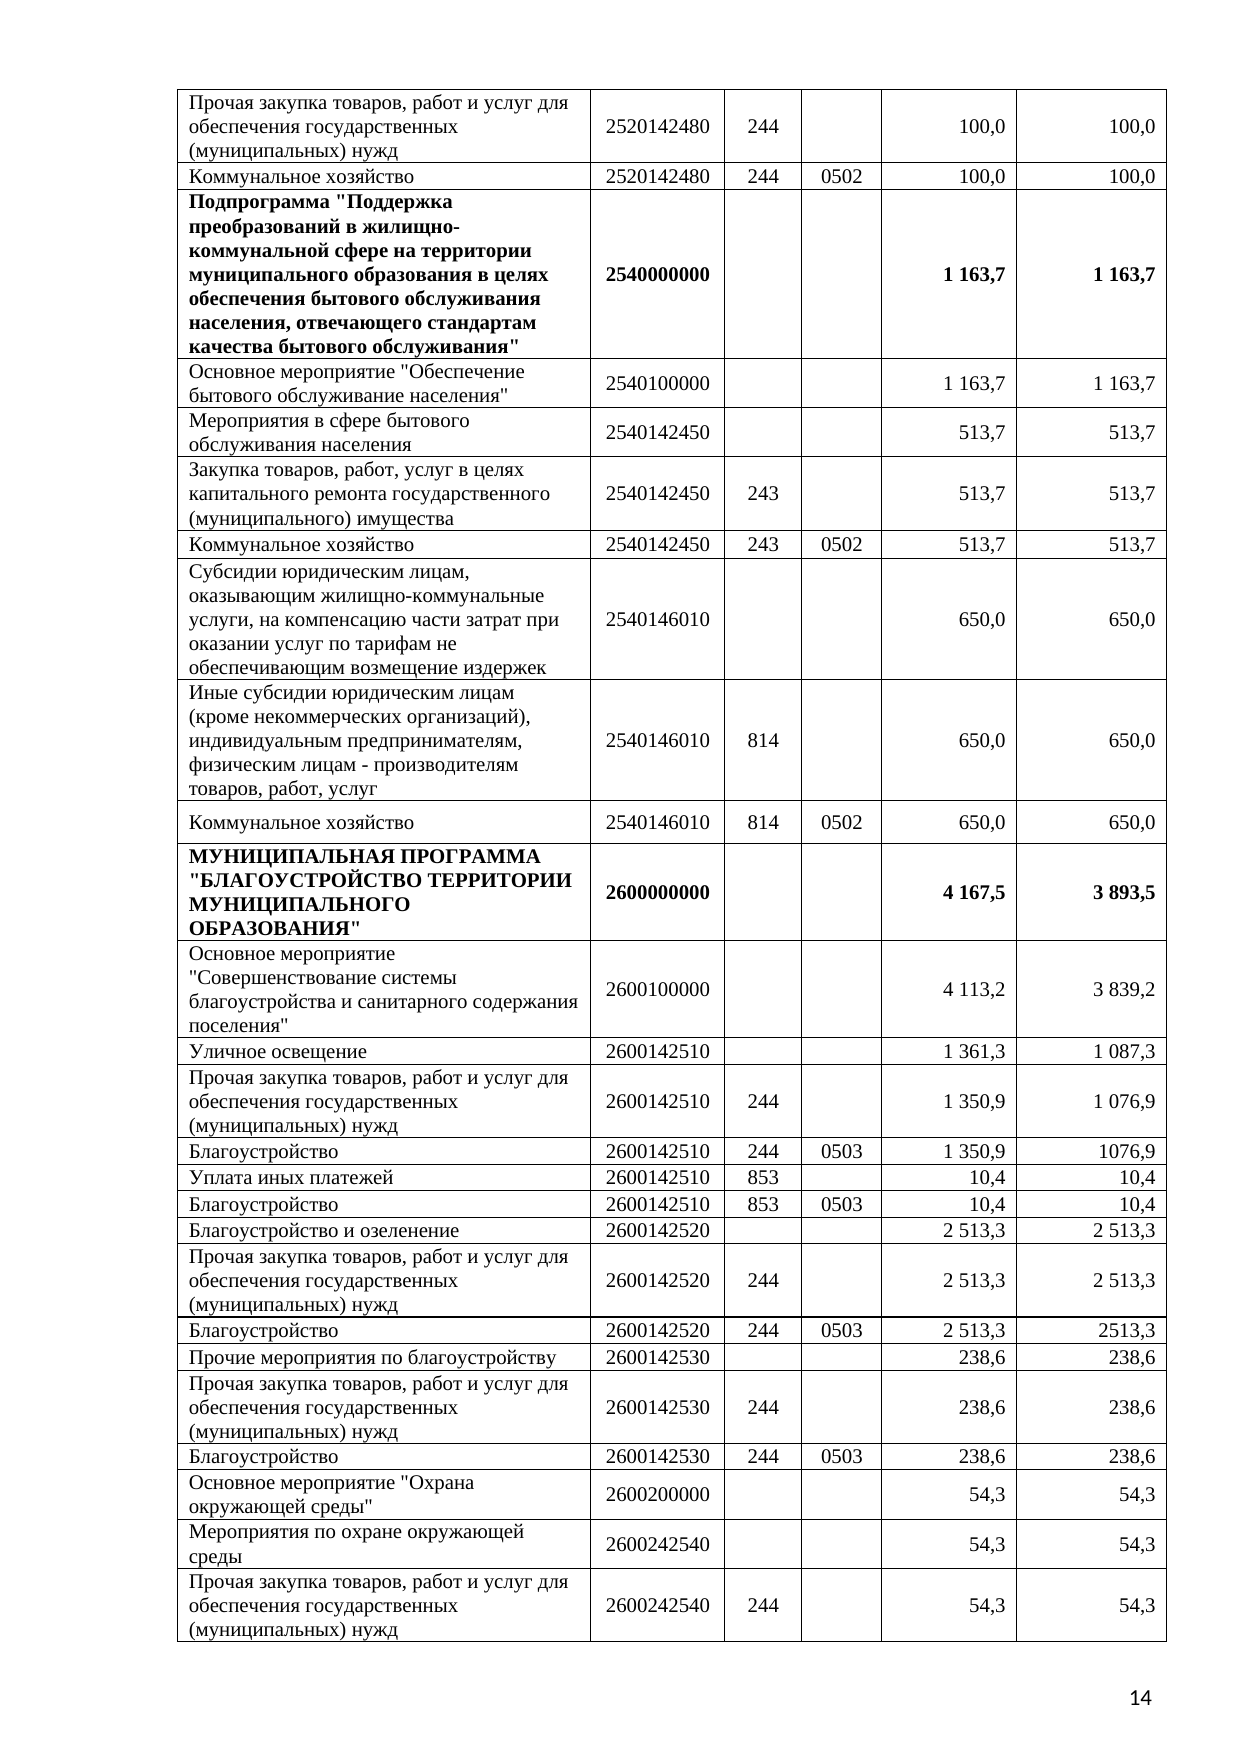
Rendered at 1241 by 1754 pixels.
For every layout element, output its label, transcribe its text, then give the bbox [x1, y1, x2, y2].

table_cell [802, 408, 881, 456]
table_cell Прочая закупка товаров, работ и услуг для обеспечения государственных (муниципальных) нужд [178, 1371, 590, 1443]
table_cell [802, 1244, 881, 1316]
table_cell 2600142520 [591, 1218, 724, 1243]
table_cell 1 076,9 [1017, 1065, 1166, 1137]
table_cell 2600000000 [591, 844, 724, 940]
table_cell 2 513,3 [882, 1318, 1016, 1343]
table_cell [802, 1371, 881, 1443]
table_cell [802, 190, 881, 358]
table_cell 54,3 [1017, 1569, 1166, 1641]
table_cell Благоустройство и озеленение [178, 1218, 590, 1243]
table_cell 2540000000 [591, 190, 724, 358]
table_cell 100,0 [882, 90, 1016, 162]
table_cell 2 513,3 [1017, 1218, 1166, 1243]
table_cell 244 [725, 1444, 801, 1469]
table_cell 238,6 [1017, 1371, 1166, 1443]
table_cell [802, 1218, 881, 1243]
table_cell 513,7 [1017, 408, 1166, 456]
table_cell 10,4 [882, 1191, 1016, 1217]
table_cell 0503 [802, 1138, 881, 1163]
table_cell 2600200000 [591, 1470, 724, 1518]
table_cell 54,3 [1017, 1470, 1166, 1518]
table_cell 243 [725, 457, 801, 529]
table_cell 2600100000 [591, 941, 724, 1037]
table_cell Уплата иных платежей [178, 1165, 590, 1190]
table_cell [802, 844, 881, 940]
table_cell 1 350,9 [882, 1138, 1016, 1163]
table_cell Благоустройство [178, 1318, 590, 1343]
table_cell Прочие мероприятия по благоустройству [178, 1344, 590, 1369]
table_cell 814 [725, 801, 801, 842]
table_cell 650,0 [882, 680, 1016, 800]
table_cell Коммунальное хозяйство [178, 163, 590, 188]
table_cell 54,3 [1017, 1520, 1166, 1568]
table_cell 2600142510 [591, 1038, 724, 1064]
table_cell 2600142510 [591, 1165, 724, 1190]
table_cell 3 839,2 [1017, 941, 1166, 1037]
table_cell 650,0 [1017, 559, 1166, 679]
table_cell Благоустройство [178, 1138, 590, 1163]
table_cell Мероприятия в сфере бытового обслуживания населения [178, 408, 590, 456]
table_cell Иные субсидии юридическим лицам (кроме некоммерческих организаций), индивидуальным предпринимателям, физическим лицам - производителям товаров, работ, услуг [178, 680, 590, 800]
table_cell [725, 1470, 801, 1518]
table_cell [802, 90, 881, 162]
table_cell [802, 1569, 881, 1641]
table_cell 853 [725, 1165, 801, 1190]
table_cell Закупка товаров, работ, услуг в целях капитального ремонта государственного (муниципального) имущества [178, 457, 590, 529]
table_cell Благоустройство [178, 1444, 590, 1469]
table_cell 0502 [802, 531, 881, 558]
table_cell 2540146010 [591, 559, 724, 679]
table_cell 2540142450 [591, 457, 724, 529]
table_cell 54,3 [882, 1520, 1016, 1568]
table_cell 2540142450 [591, 408, 724, 456]
table_cell 1 163,7 [1017, 190, 1166, 358]
table_cell 1 163,7 [882, 190, 1016, 358]
table_cell 2 513,3 [1017, 1244, 1166, 1316]
table_cell 0503 [802, 1318, 881, 1343]
table_cell 10,4 [1017, 1191, 1166, 1217]
table_cell 1 087,3 [1017, 1038, 1166, 1064]
table_cell Подпрограмма "Поддержка преобразований в жилищно-коммунальной сфере на территории муниципального образования в целях обеспечения бытового обслуживания населения, отвечающего стандартам качества бытового обслуживания" [178, 190, 590, 358]
table_cell [725, 1218, 801, 1243]
table_cell 2540100000 [591, 359, 724, 407]
table_cell [725, 190, 801, 358]
table_cell Благоустройство [178, 1191, 590, 1217]
table_cell Прочая закупка товаров, работ и услуг для обеспечения государственных (муниципальных) нужд [178, 1569, 590, 1641]
table_cell Прочая закупка товаров, работ и услуг для обеспечения государственных (муниципальных) нужд [178, 90, 590, 162]
table_cell 10,4 [882, 1165, 1016, 1190]
table_cell [725, 844, 801, 940]
table_cell 2600242540 [591, 1569, 724, 1641]
table_cell [802, 559, 881, 679]
table_cell 2600142520 [591, 1318, 724, 1343]
table_cell 0503 [802, 1191, 881, 1217]
table_cell 0502 [802, 801, 881, 842]
table_cell 244 [725, 1318, 801, 1343]
table_cell 2600142530 [591, 1444, 724, 1469]
table_cell 100,0 [1017, 163, 1166, 188]
table_cell 2600242540 [591, 1520, 724, 1568]
table_cell Субсидии юридическим лицам, оказывающим жилищно-коммунальные услуги, на компенсацию части затрат при оказании услуг по тарифам не обеспечивающим возмещение издержек [178, 559, 590, 679]
table_cell 100,0 [1017, 90, 1166, 162]
table_cell 513,7 [882, 457, 1016, 529]
table_cell 513,7 [1017, 457, 1166, 529]
table_cell Прочая закупка товаров, работ и услуг для обеспечения государственных (муниципальных) нужд [178, 1065, 590, 1137]
table_cell 0502 [802, 163, 881, 188]
table_cell 513,7 [882, 408, 1016, 456]
table_cell [725, 1038, 801, 1064]
table_cell 238,6 [1017, 1344, 1166, 1369]
table_cell 2520142480 [591, 163, 724, 188]
table_cell 4 113,2 [882, 941, 1016, 1037]
table_cell Прочая закупка товаров, работ и услуг для обеспечения государственных (муниципальных) нужд [178, 1244, 590, 1316]
table_cell 100,0 [882, 163, 1016, 188]
table_cell 244 [725, 163, 801, 188]
table_cell 244 [725, 1569, 801, 1641]
table_cell 54,3 [882, 1569, 1016, 1641]
table_cell 238,6 [1017, 1444, 1166, 1469]
table_cell 238,6 [882, 1371, 1016, 1443]
table_cell 2600142510 [591, 1191, 724, 1217]
table_cell [802, 1470, 881, 1518]
table_cell [802, 1520, 881, 1568]
table_cell 244 [725, 1371, 801, 1443]
table_cell [802, 1165, 881, 1190]
table_cell 2 513,3 [882, 1218, 1016, 1243]
table_cell [725, 359, 801, 407]
table_cell [725, 559, 801, 679]
table_cell Основное мероприятие "Совершенствование системы благоустройства и санитарного содержания поселения" [178, 941, 590, 1037]
table_cell 238,6 [882, 1344, 1016, 1369]
table_cell 1 163,7 [1017, 359, 1166, 407]
table_cell 2600142510 [591, 1138, 724, 1163]
table_cell 814 [725, 680, 801, 800]
table_cell 243 [725, 531, 801, 558]
table_cell 244 [725, 1065, 801, 1137]
table_cell 513,7 [882, 531, 1016, 558]
table_cell 238,6 [882, 1444, 1016, 1469]
table_cell [802, 359, 881, 407]
table_cell [725, 1344, 801, 1369]
table_cell 2600142510 [591, 1065, 724, 1137]
table_cell 1 350,9 [882, 1065, 1016, 1137]
table_cell 2513,3 [1017, 1318, 1166, 1343]
table_cell Мероприятия по охране окружающей среды [178, 1520, 590, 1568]
table_cell Коммунальное хозяйство [178, 801, 590, 842]
table_cell 244 [725, 1244, 801, 1316]
table_cell [802, 680, 881, 800]
table_cell 853 [725, 1191, 801, 1217]
table_cell 650,0 [882, 559, 1016, 679]
table_cell 650,0 [1017, 801, 1166, 842]
table_cell 2520142480 [591, 90, 724, 162]
table_cell 2600142530 [591, 1371, 724, 1443]
table_cell 1 163,7 [882, 359, 1016, 407]
table_cell [802, 941, 881, 1037]
table_cell 2540142450 [591, 531, 724, 558]
table_cell 2600142530 [591, 1344, 724, 1369]
table_cell 2540146010 [591, 680, 724, 800]
table_cell [725, 941, 801, 1037]
table_cell [802, 1344, 881, 1369]
table_cell МУНИЦИПАЛЬНАЯ ПРОГРАММА "БЛАГОУСТРОЙСТВО ТЕРРИТОРИИ МУНИЦИПАЛЬНОГО ОБРАЗОВАНИЯ" [178, 844, 590, 940]
table_cell Основное мероприятие "Обеспечение бытового обслуживание населения" [178, 359, 590, 407]
table_cell [802, 1038, 881, 1064]
table_cell 2600142520 [591, 1244, 724, 1316]
table_cell Коммунальное хозяйство [178, 531, 590, 558]
table_cell 1 361,3 [882, 1038, 1016, 1064]
table_cell [725, 1520, 801, 1568]
table_cell [802, 457, 881, 529]
table_cell 54,3 [882, 1470, 1016, 1518]
table_cell [725, 408, 801, 456]
table_cell 513,7 [1017, 531, 1166, 558]
table_cell [802, 1065, 881, 1137]
table_cell 1076,9 [1017, 1138, 1166, 1163]
table_cell 3 893,5 [1017, 844, 1166, 940]
table_cell 650,0 [1017, 680, 1166, 800]
table_cell 10,4 [1017, 1165, 1166, 1190]
table_cell 2540146010 [591, 801, 724, 842]
table_cell 244 [725, 90, 801, 162]
table_cell 650,0 [882, 801, 1016, 842]
table_cell 244 [725, 1138, 801, 1163]
table_cell 4 167,5 [882, 844, 1016, 940]
table_cell 2 513,3 [882, 1244, 1016, 1316]
table_cell 0503 [802, 1444, 881, 1469]
table_cell Уличное освещение [178, 1038, 590, 1064]
table_cell Основное мероприятие "Охрана окружающей среды" [178, 1470, 590, 1518]
